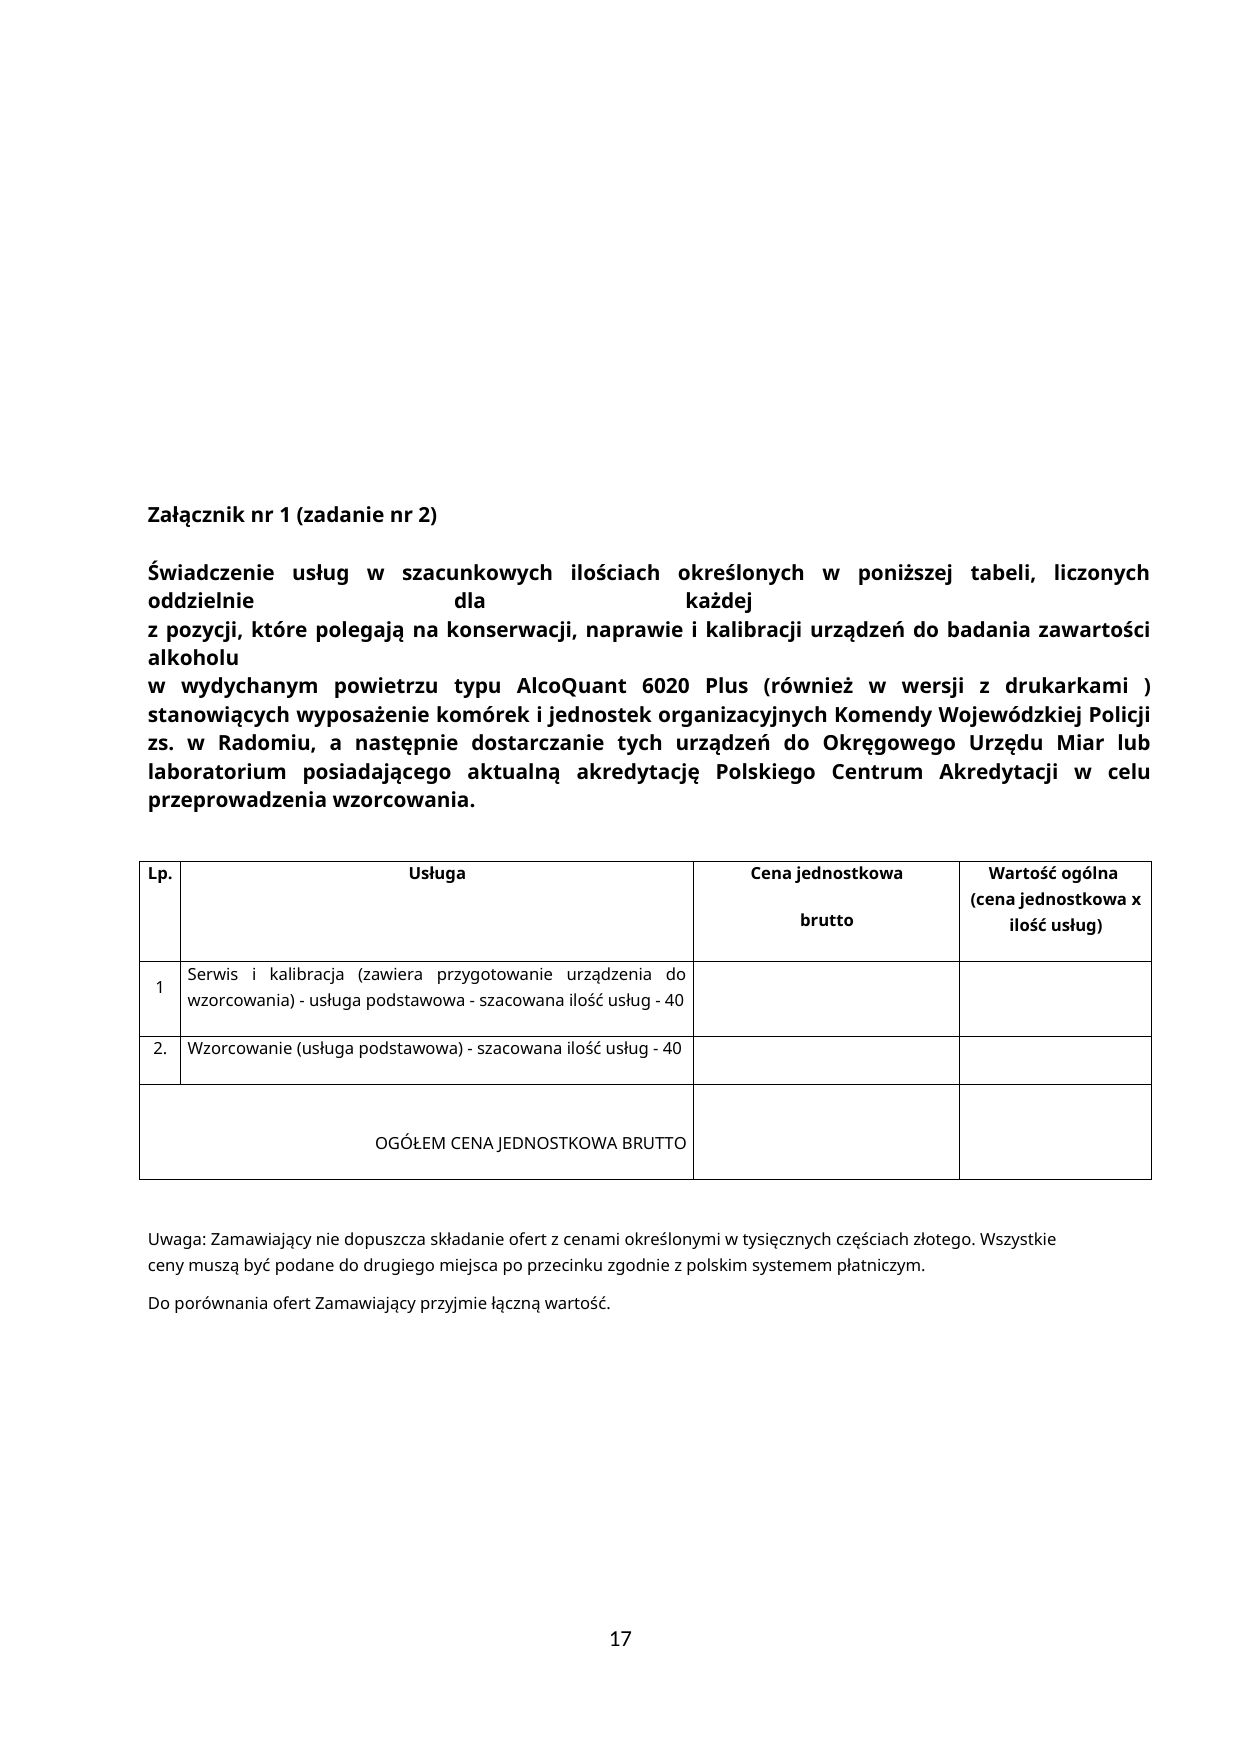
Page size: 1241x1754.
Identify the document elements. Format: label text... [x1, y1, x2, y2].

text Uwaga: Zamawiający nie dopuszcza składanie ofert z cenami określonymi w tysięcznych częściach złotego. Wszystkie ceny muszą być podane do drugiego miejsca po przecinku zgodnie z polskim systemem płatniczym. [148, 1227, 1093, 1276]
table_cell [960, 1085, 1151, 1179]
table_cell [694, 1037, 959, 1084]
table_cell Serwis i kalibracja (zawiera przygotowanie urządzenia do wzorcowania) - usługa podstawowa - szacowana ilość usług - 40 [181, 962, 693, 1036]
table_header Cena jednostkowa brutto [694, 862, 959, 961]
text Załącznik nr 1 (zadanie nr 2) [148, 500, 1093, 529]
table_cell [960, 1037, 1151, 1084]
text Świadczenie usług w szacunkowych ilościach określonych w poniższej tabeli, liczonych oddzielnie dla każdej z pozycji, które polegają na konserwacji, naprawie i kalibracji urządzeń do badania zawartości alkoholu w wydychanym powietrzu typu AlcoQuant 6020 Plus (również w wersji z drukarkami ) stanowiących wyposażenie komórek i jednostek organizacyjnych Komendy Wojewódzkiej Policji zs. w Radomiu, a następnie dostarczanie tych urządzeń do Okręgowego Urzędu Miar lub laboratorium posiadającego aktualną akredytację Polskiego Centrum Akredytacji w celu przeprowadzenia wzorcowania. [148, 558, 1152, 814]
table_cell Wzorcowanie (usługa podstawowa) - szacowana ilość usług - 40 [181, 1037, 693, 1084]
table_cell [960, 962, 1151, 1036]
table_cell OGÓŁEM CENA JEDNOSTKOWA BRUTTO [140, 1085, 693, 1179]
table_cell 2. [140, 1037, 180, 1084]
table_cell [694, 962, 959, 1036]
table_header Usługa [181, 862, 693, 961]
table_cell 1 [140, 962, 180, 1036]
text Do porównania ofert Zamawiający przyjmie łączną wartość. [148, 1292, 1093, 1314]
table_cell [694, 1085, 959, 1179]
table_header Lp. [140, 862, 180, 961]
table_header Wartość ogólna (cena jednostkowa x ilość usług) [960, 862, 1151, 961]
